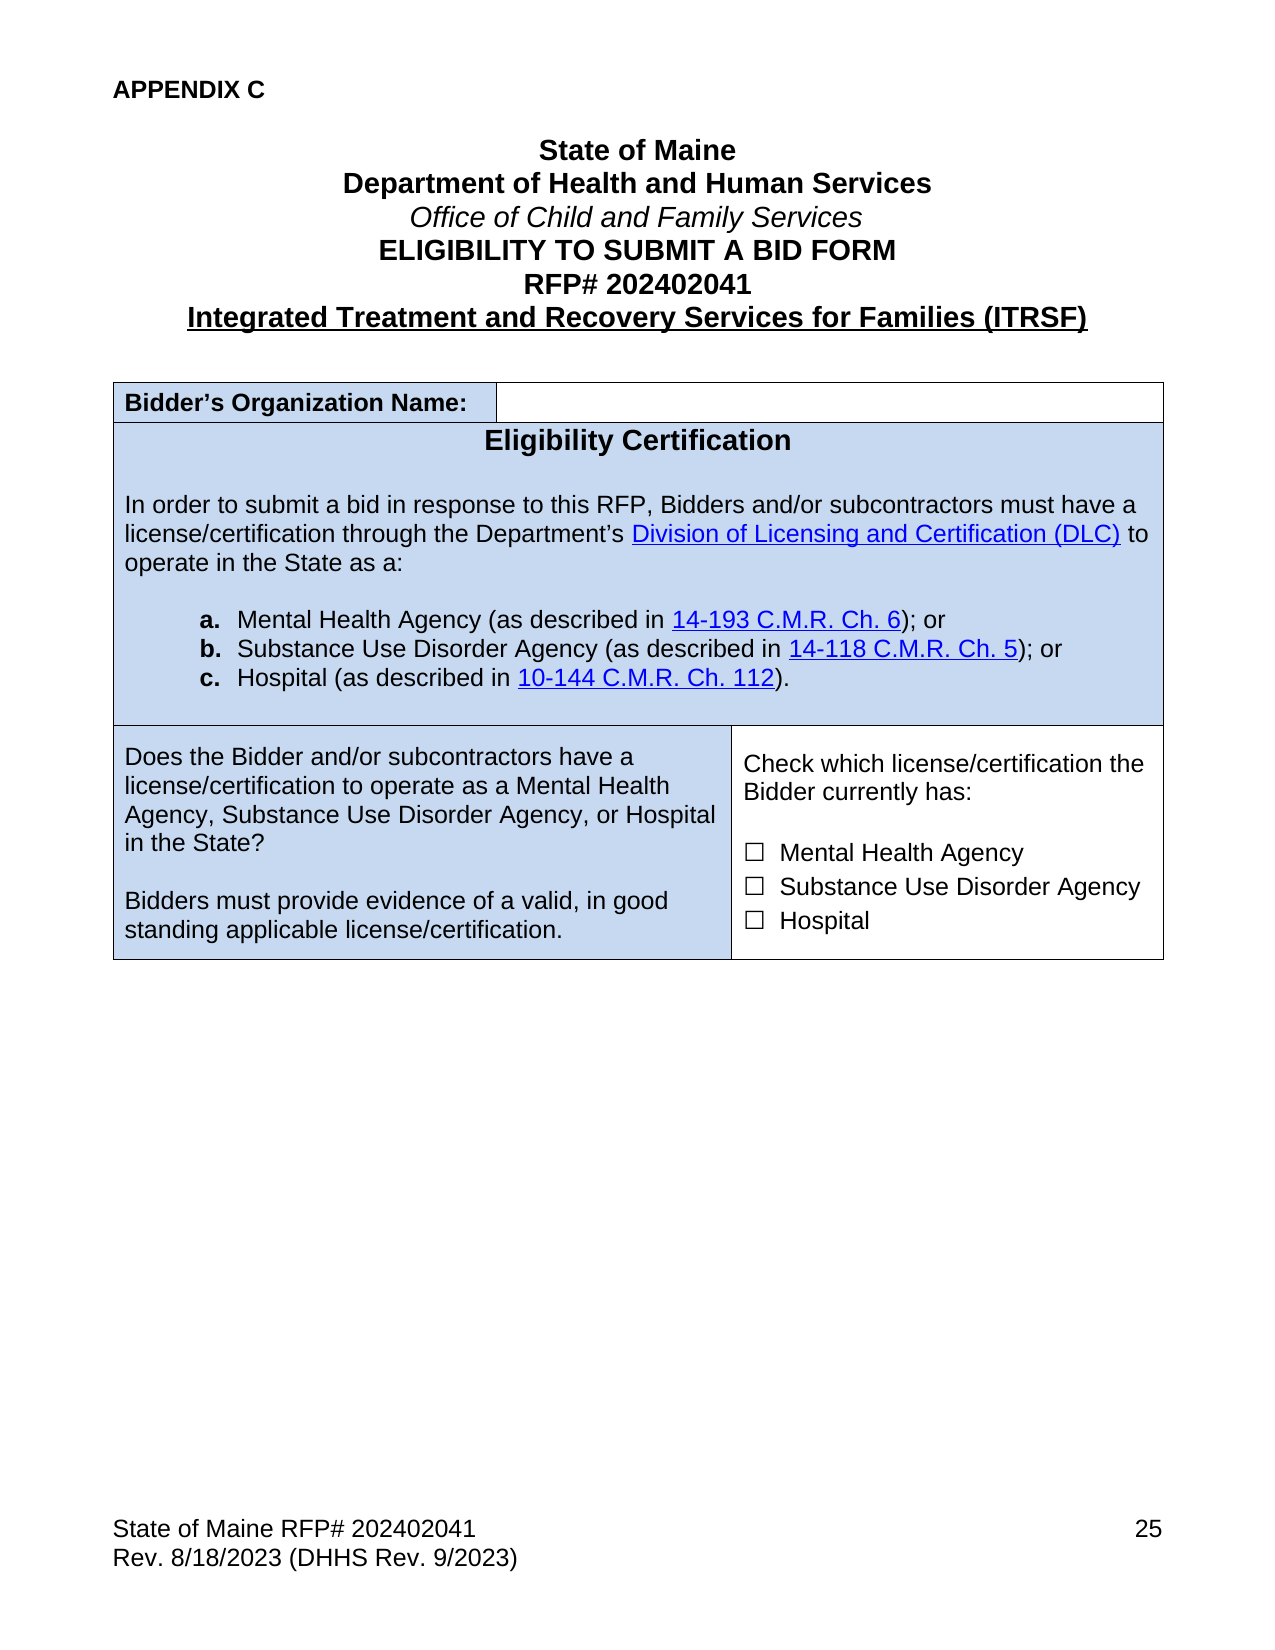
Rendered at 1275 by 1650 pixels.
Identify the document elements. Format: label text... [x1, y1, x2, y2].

subtitle ELIGIBILITY TO SUBMIT A BID FORM [112, 233, 1162, 267]
text APPENDIX C [112, 75, 1162, 104]
table_header [497, 383, 1163, 422]
table_header Bidder’s Organization Name: [114, 383, 496, 422]
text RFP# 202402041 [112, 267, 1162, 300]
table_cell Eligibility Certification In order to submit a bid in response to this RFP, Bidders and/or subcontractors must have a license/certification through the Department’s Division of Licensing and Certification (DLC) to operate in the State as a: Mental Health Agency (as described in 14-193 C.M.R. Ch. 6); or Substance Use Disorder Agency (as described in 14-118 C.M.R. Ch. 5); or Hospital (as described in 10-144 C.M.R. Ch. 112). [114, 423, 1163, 725]
table_cell Does the Bidder and/or subcontractors have a license/certification to operate as a Mental Health Agency, Substance Use Disorder Agency, or Hospital in the State? Bidders must provide evidence of a valid, in good standing applicable license/certification. [114, 726, 731, 959]
text Office of Child and Family Services [112, 199, 1162, 233]
text State of Maine [112, 132, 1162, 166]
text Integrated Treatment and Recovery Services for Families (ITRSF) [112, 300, 1162, 334]
text Department of Health and Human Services [112, 166, 1162, 199]
table_cell Check which license/certification the Bidder currently has: Mental Health Agency Substance Use Disorder Agency Hospital [732, 726, 1163, 959]
